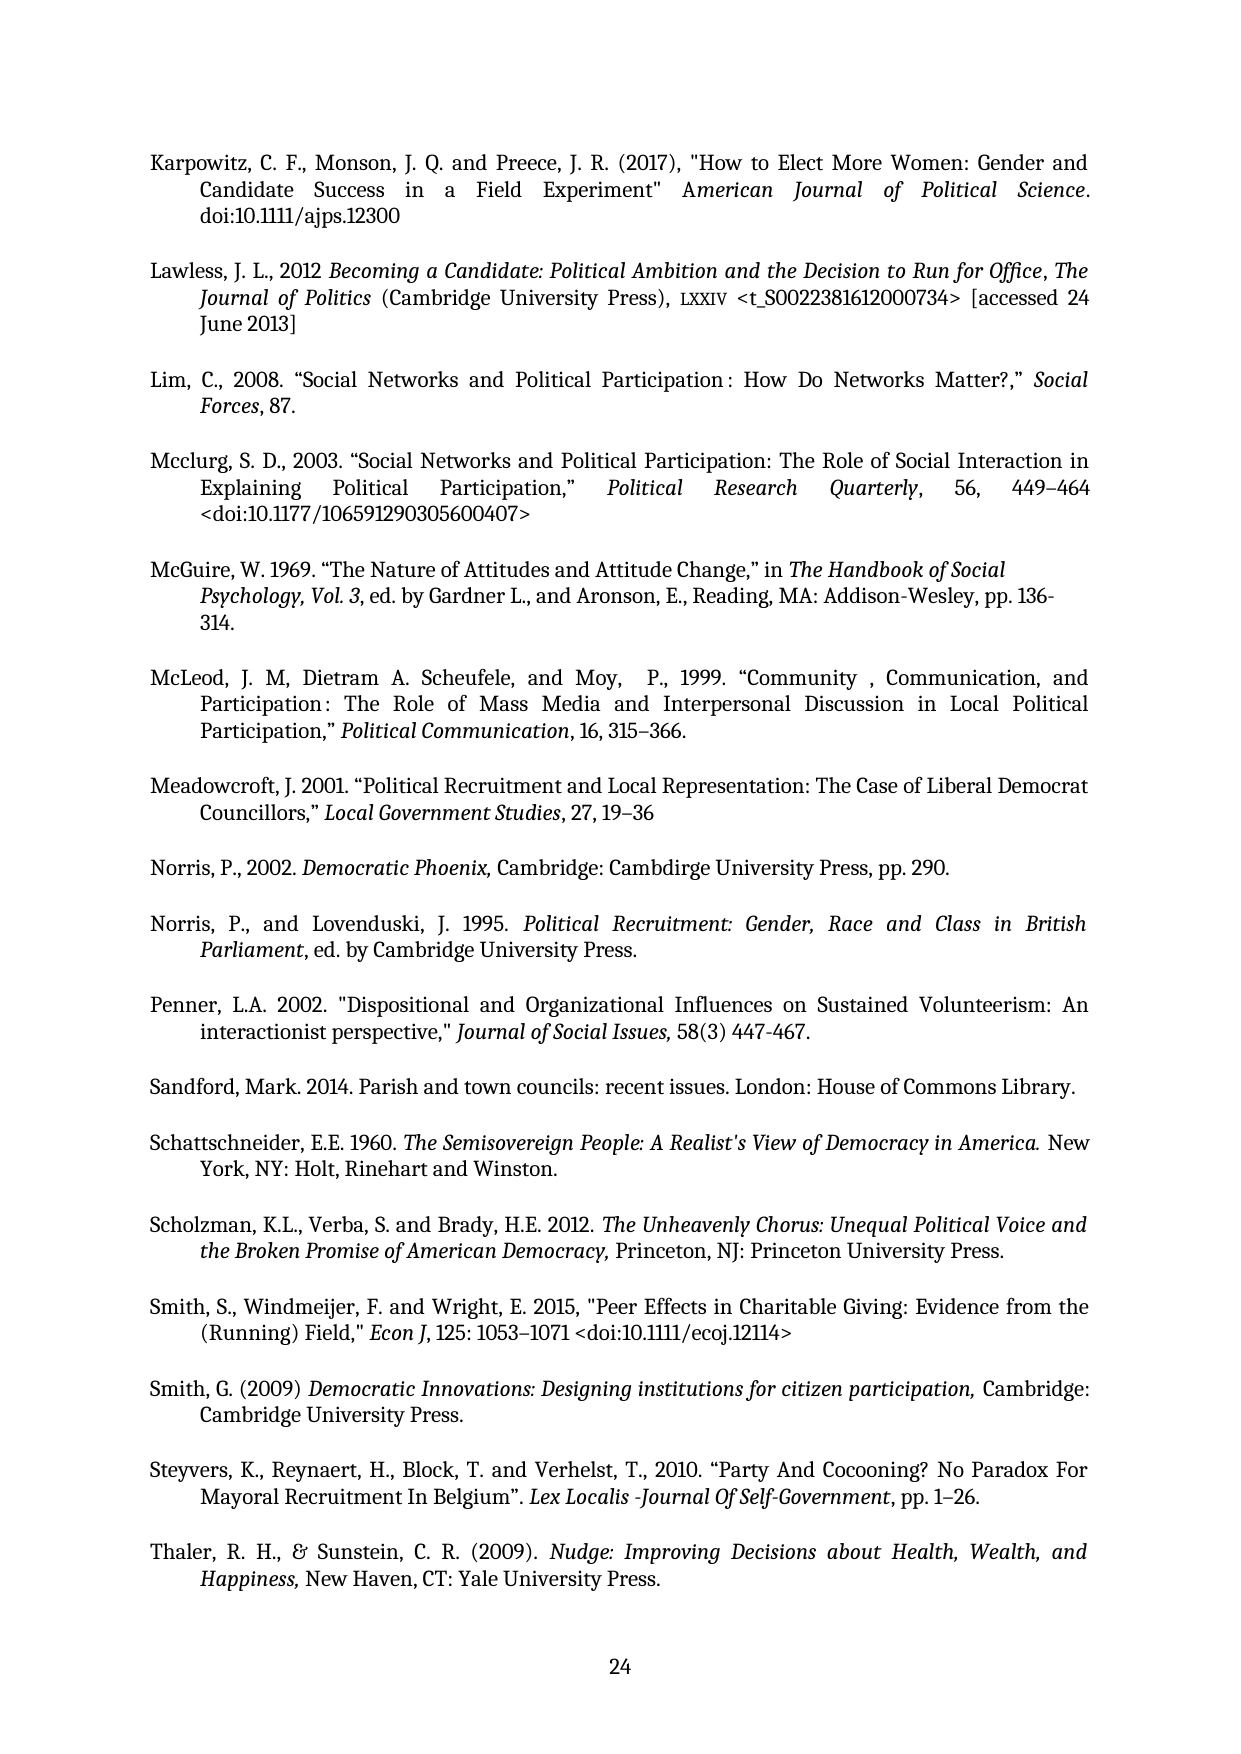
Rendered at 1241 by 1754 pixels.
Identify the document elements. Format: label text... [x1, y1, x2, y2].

text Karpowitz, C. F., Monson, J. Q. and Preece, J. R. (2017), "How to Elect More Women: Gender and Candidate Success in a Field Experiment" American Journal of Political Science. doi:10.1111/ajps.12300 [150, 150, 1090, 229]
text McLeod, J. M, Dietram A. Scheufele, and Moy, P., 1999. “Community , Communication, and Participation : The Role of Mass Media and Interpersonal Discussion in Local Political Participation,” Political Communication, 16, 315–366. [150, 665, 1090, 744]
text Steyvers, K., Reynaert, H., Block, T. and Verhelst, T., 2010. “Party And Cocooning? No Paradox For Mayoral Recruitment In Belgium”. Lex Localis -Journal Of Self-Government, pp. 1–26. [150, 1457, 1090, 1510]
text Norris, P., 2002. Democratic Phoenix, Cambridge: Cambdirge University Press, pp. 290. [150, 855, 1090, 881]
text Mcclurg, S. D., 2003. “Social Networks and Political Participation: The Role of Social Interaction in Explaining Political Participation,” Political Research Quarterly, 56, 449–464 <doi:10.1177/106591290305600407> [150, 448, 1090, 527]
text Penner, L.A. 2002. "Dispositional and Organizational Influences on Sustained Volunteerism: An interactionist perspective," Journal of Social Issues, 58(3) 447-467. [150, 992, 1090, 1045]
text Lawless, J. L., 2012 Becoming a Candidate: Political Ambition and the Decision to Run for Office, The Journal of Politics (Cambridge University Press), lxxiv <t_S0022381612000734> [accessed 24 June 2013] [150, 258, 1090, 337]
text Thaler, R. H., & Sunstein, C. R. (2009). Nudge: Improving Decisions about Health, Wealth, and Happiness, New Haven, CT: Yale University Press. [150, 1539, 1090, 1592]
text Meadowcroft, J. 2001. “Political Recruitment and Local Representation: The Case of Liberal Democrat Councillors,” Local Government Studies, 27, 19–36 [150, 773, 1090, 826]
text Smith, S., Windmeijer, F. and Wright, E. 2015, "Peer Effects in Charitable Giving: Evidence from the (Running) Field," Econ J, 125: 1053–1071 <doi:10.1111/ecoj.12114> [150, 1293, 1090, 1346]
text McGuire, W. 1969. “The Nature of Attitudes and Attitude Change,” in The Handbook of Social Psychology, Vol. 3, ed. by Gardner L., and Aronson, E., Reading, MA: Addison-Wesley, pp. 136-314. [150, 557, 1090, 636]
text Smith, G. (2009) Democratic Innovations: Designing institutions for citizen participation, Cambridge: Cambridge University Press. [150, 1375, 1090, 1428]
text Norris, P., and Lovenduski, J. 1995. Political Recruitment: Gender, Race and Class in British Parliament, ed. by Cambridge University Press. [150, 910, 1090, 963]
text Lim, C., 2008. “Social Networks and Political Participation : How Do Networks Matter?,” Social Forces, 87. [150, 366, 1090, 419]
text Schattschneider, E.E. 1960. The Semisovereign People: A Realist's View of Democracy in America. New York, NY: Holt, Rinehart and Winston. [150, 1130, 1090, 1182]
text Scholzman, K.L., Verba, S. and Brady, H.E. 2012. The Unheavenly Chorus: Unequal Political Voice and the Broken Promise of American Democracy, Princeton, NJ: Princeton University Press. [150, 1212, 1090, 1264]
text Sandford, Mark. 2014. Parish and town councils: recent issues. London: House of Commons Library. [150, 1074, 1090, 1101]
